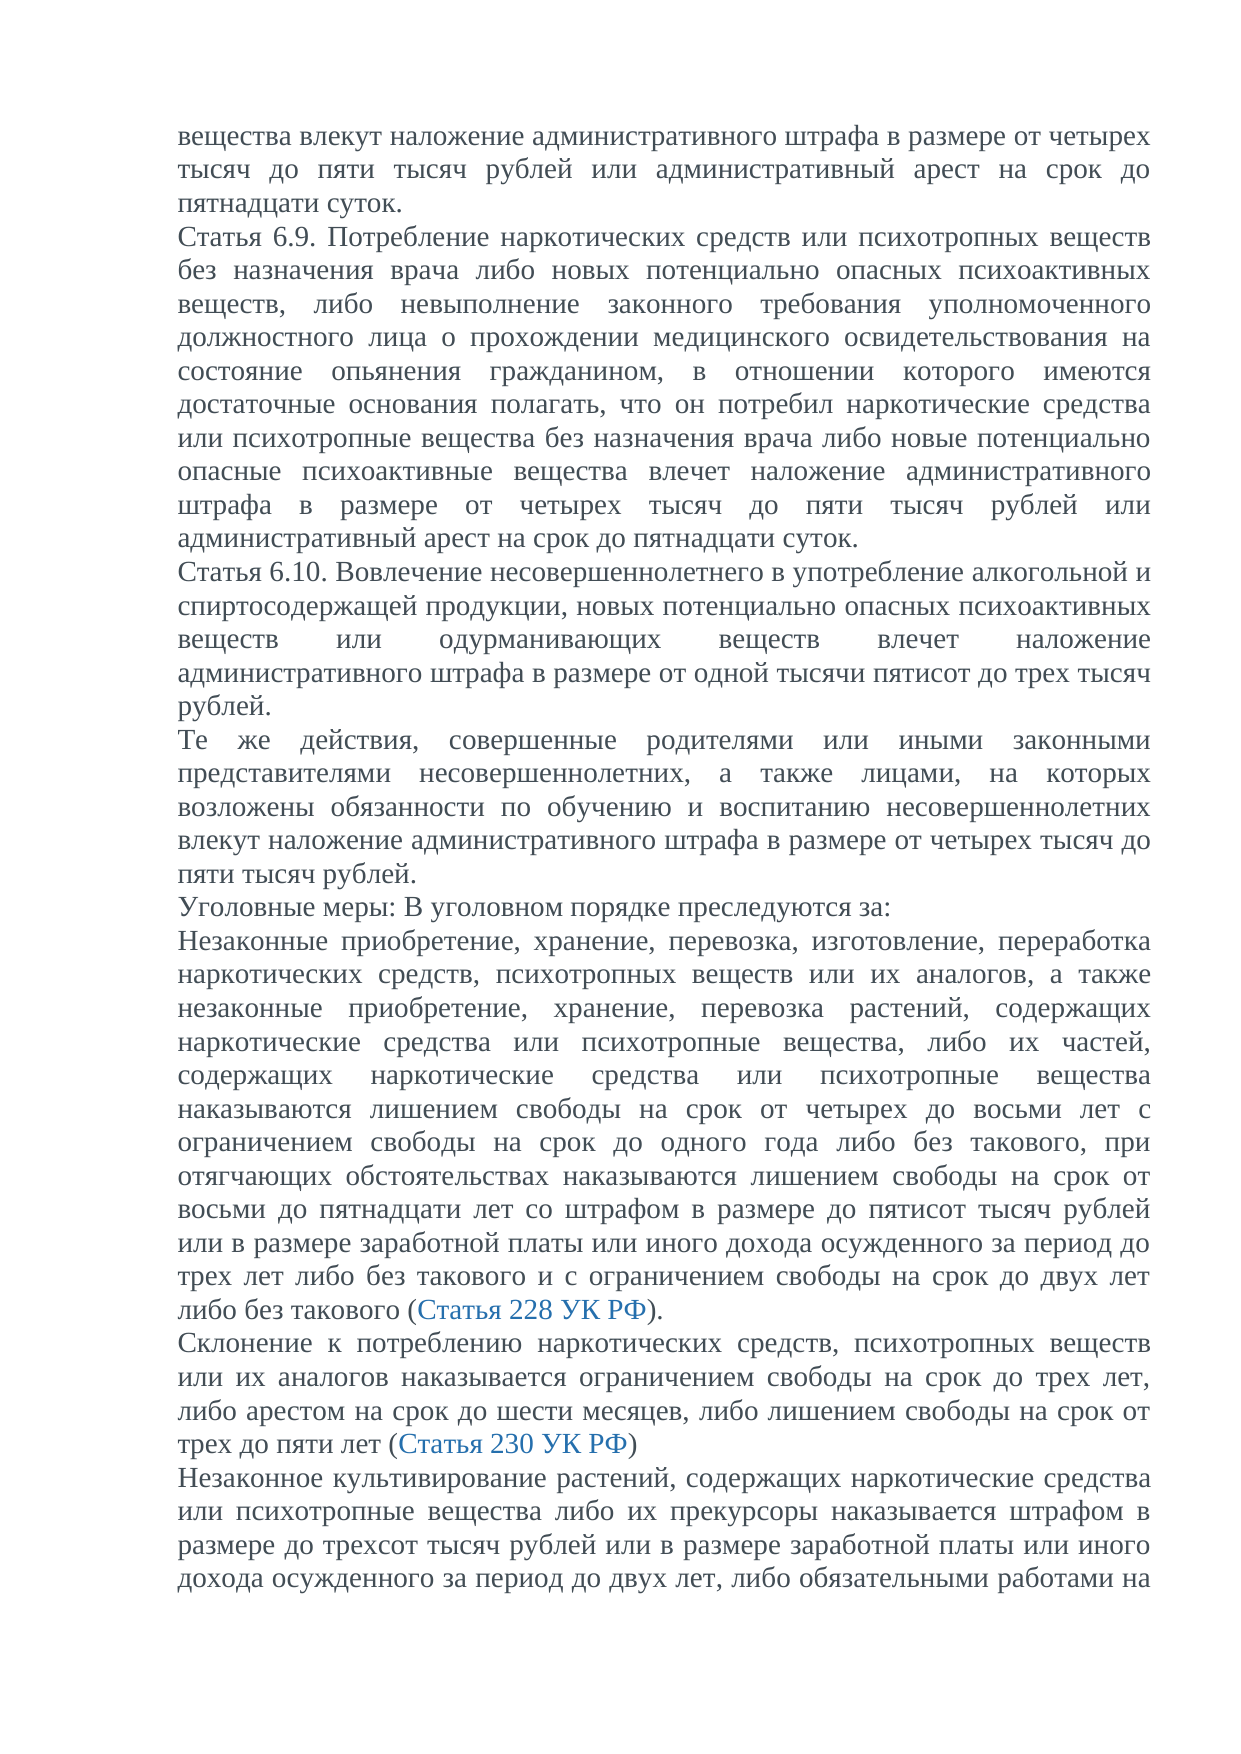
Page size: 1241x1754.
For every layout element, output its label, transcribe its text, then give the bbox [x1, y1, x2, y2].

text Незаконные приобретение, хранение, перевозка, изготовление, переработка наркотических средств, психотропных веществ или их аналогов, а также незаконные приобретение, хранение, перевозка растений, содержащих наркотические средства или психотропные вещества, либо их частей, содержащих наркотические средства или психотропные вещества наказываются лишением свободы на срок от четырех до восьми лет с ограничением свободы на срок до одного года либо без такового, при отягчающих обстоятельствах наказываются лишением свободы на срок от восьми до пятнадцати лет со штрафом в размере до пятисот тысяч рублей или в размере заработной платы или иного дохода осужденного за период до трех лет либо без такового и с ограничением свободы на срок до двух лет либо без такового (Статья 228 УК РФ). [177, 923, 1152, 1326]
text Те же действия, совершенные родителями или иными законными представителями несовершеннолетних, а также лицами, на которых возложены обязанности по обучению и воспитанию несовершеннолетних влекут наложение административного штрафа в размере от четырех тысяч до пяти тысяч рублей. [177, 722, 1152, 889]
text Статья 6.9. Потребление наркотических средств или психотропных веществ без назначения врача либо новых потенциально опасных психоактивных веществ, либо невыполнение законного требования уполномоченного должностного лица о прохождении медицинского освидетельствования на состояние опьянения гражданином, в отношении которого имеются достаточные основания полагать, что он потребил наркотические средства или психотропные вещества без назначения врача либо новые потенциально опасные психоактивные вещества влечет наложение административного штрафа в размере от четырех тысяч до пяти тысяч рублей или административный арест на срок до пятнадцати суток. [177, 219, 1152, 554]
text Склонение к потреблению наркотических средств, психотропных веществ или их аналогов наказывается ограничением свободы на срок до трех лет, либо арестом на срок до шести месяцев, либо лишением свободы на срок от трех до пяти лет (Статья 230 УК РФ) [177, 1326, 1152, 1460]
text Статья 6.10. Вовлечение несовершеннолетнего в употребление алкогольной и спиртосодержащей продукции, новых потенциально опасных психоактивных веществ или одурманивающих веществ влечет наложение административного штрафа в размере от одной тысячи пятисот до трех тысяч рублей. [177, 554, 1152, 722]
text Уголовные меры: В уголовном порядке преследуются за: [177, 889, 1152, 923]
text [177, 1460, 1152, 1594]
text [177, 118, 1152, 219]
